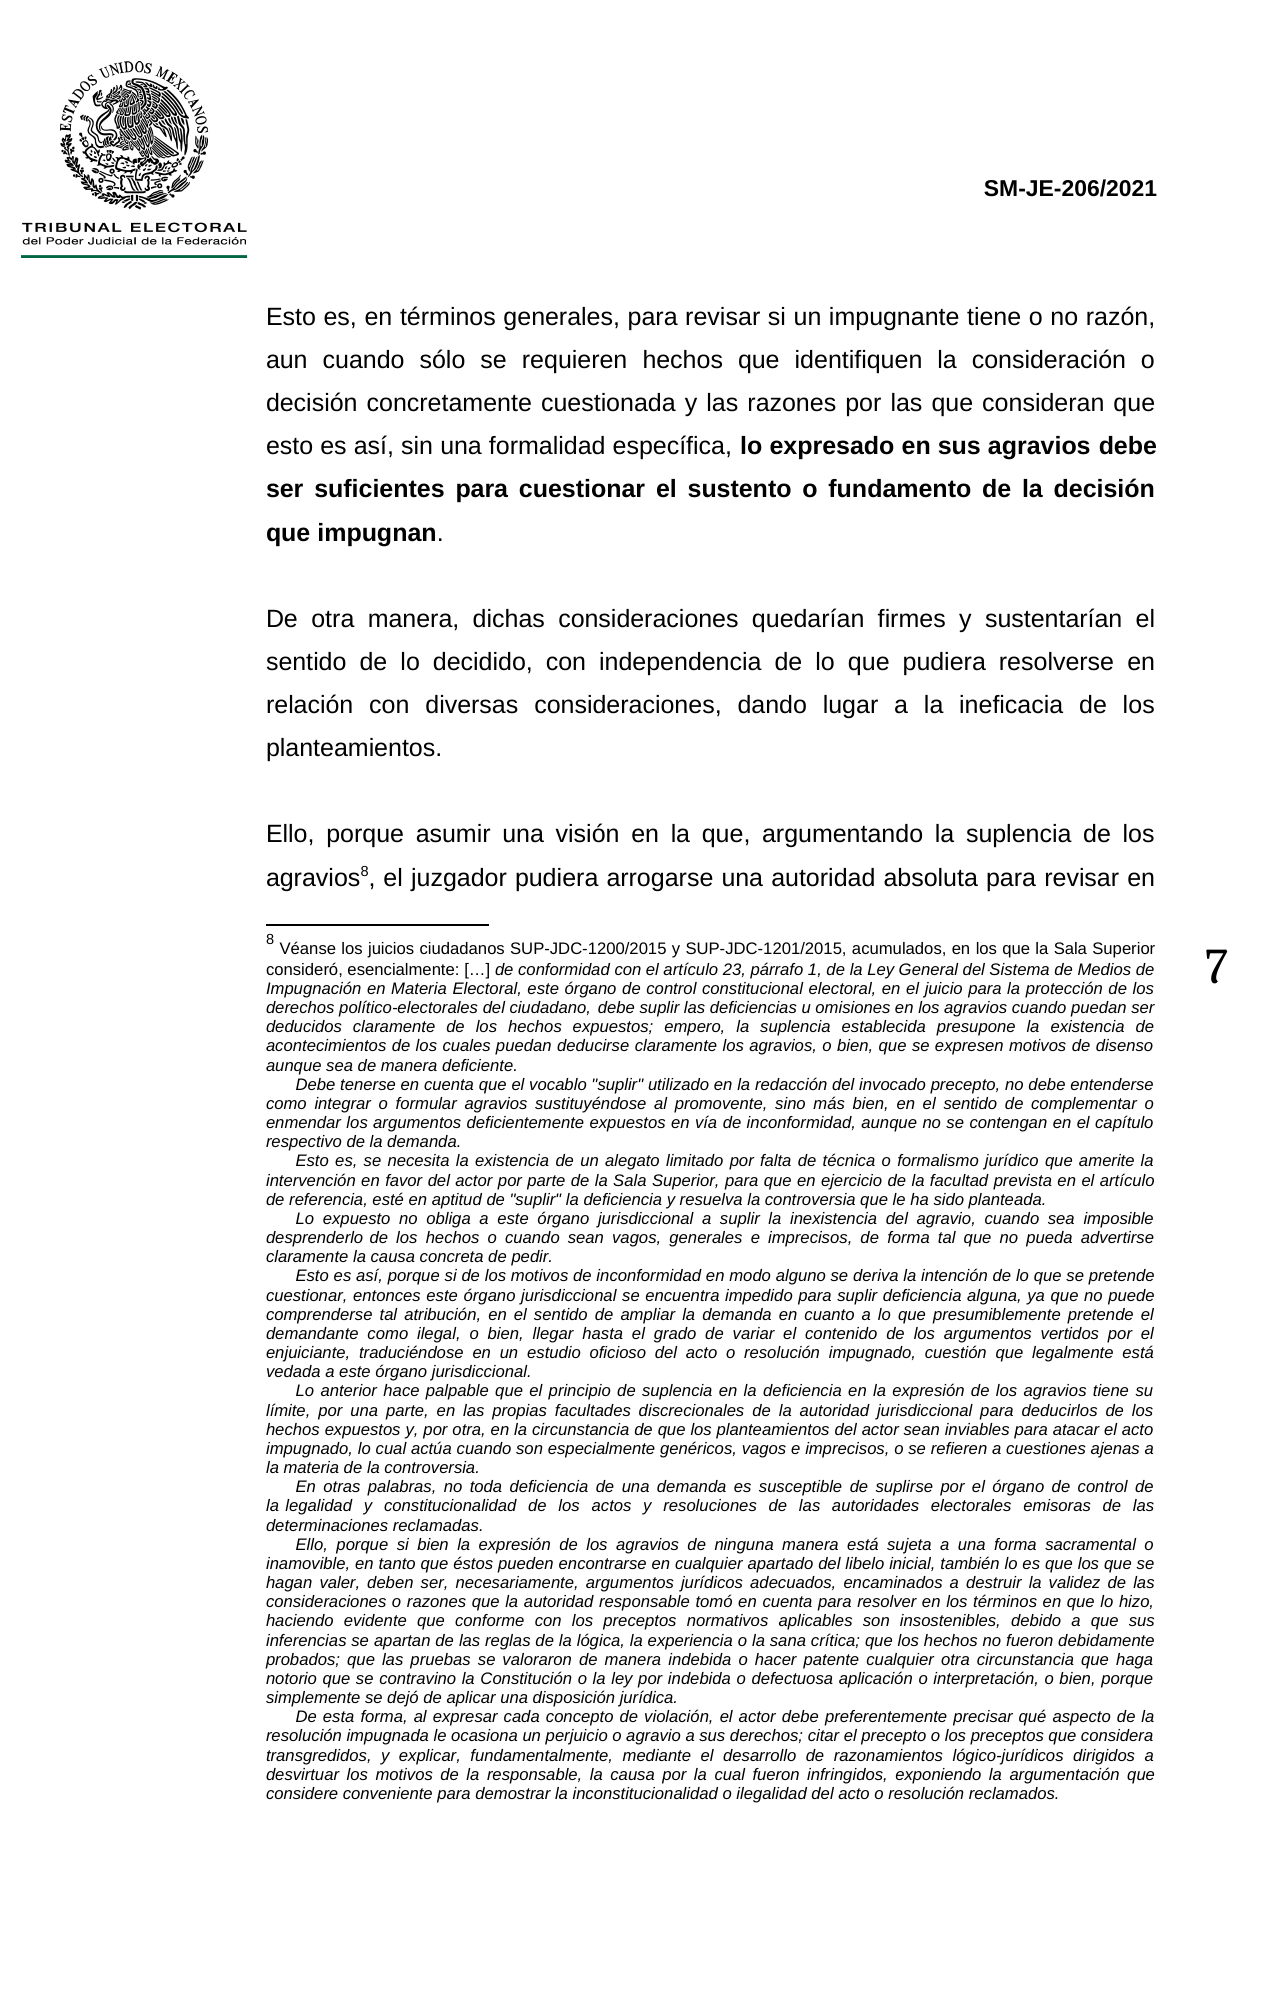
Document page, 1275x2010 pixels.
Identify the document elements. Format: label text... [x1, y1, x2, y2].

picture [21, 61, 248, 258]
text Esto es, en términos generales, para revisar si un impugnante tiene o no razón, aun cuando sólo se requieren hechos que identifiquen la consideración o decisión concretamente cuestionada y las razones por las que consideran que esto es así, sin una formalidad específica, lo expresado en sus agravios debe ser suficientes para cuestionar el sustento o fundamento de la decisión que impugnan. [266, 302, 1157, 546]
text Ello, porque asumir una visión en la que, argumentando la suplencia de los agravios, el juzgador pudiera arrogarse una autoridad absoluta para revisar en cualquier recurso o juicio, oficiosamente o al margen de los agravios, los actos o decisiones de instancia previa, ubicaría al Tribunal en un papel intervencionista, previsto sólo para los procesos o acciones judiciales en los que sí existe una autorización legal o expresa en la jurisprudencia, para que el juez asuma la revisión directa de un asunto y deje de lado su función de administrar justicia con equilibrio procesal para las partes. [266, 819, 1157, 891]
text De otra manera, dichas consideraciones quedarían firmes y sustentarían el sentido de lo decidido, con independencia de lo que pudiera resolverse en relación con diversas consideraciones, dando lugar a la ineficacia de los planteamientos. [266, 604, 1157, 762]
